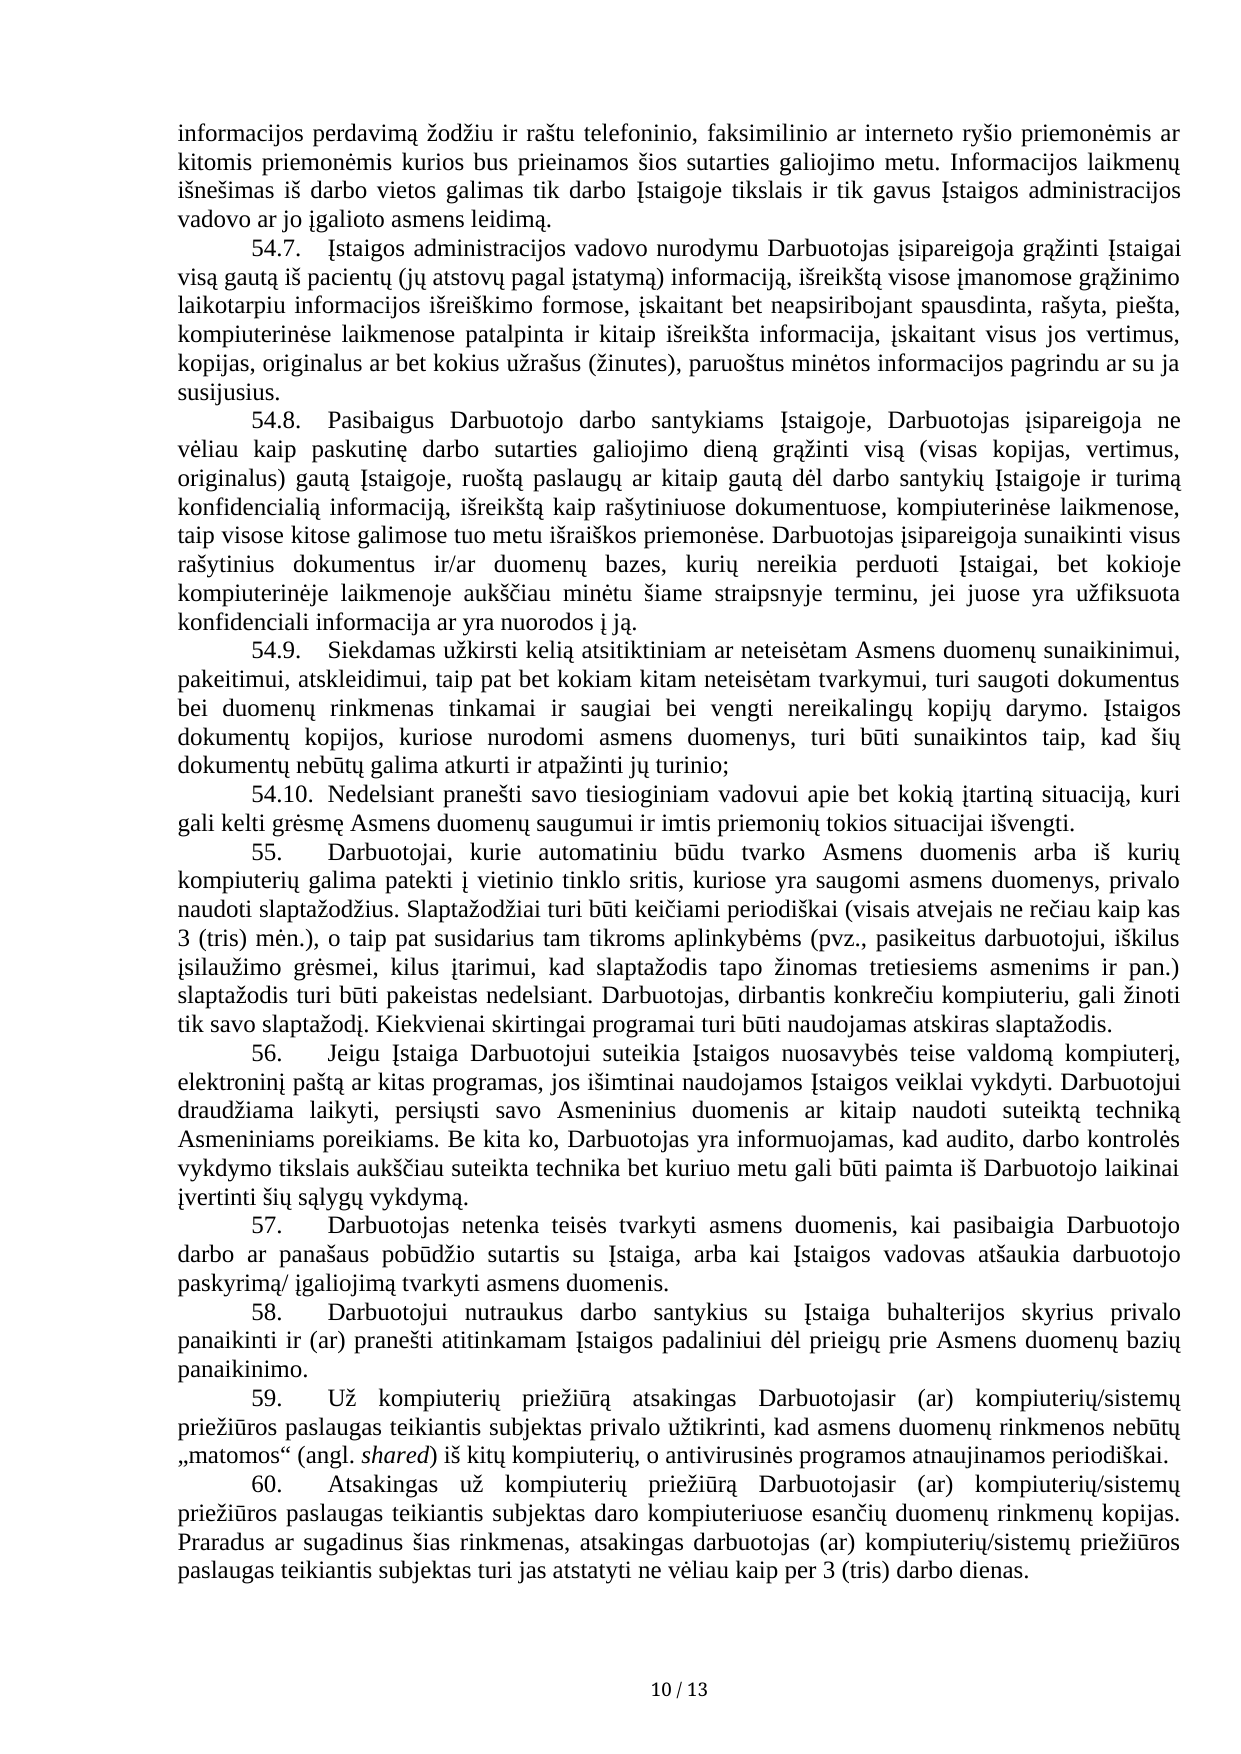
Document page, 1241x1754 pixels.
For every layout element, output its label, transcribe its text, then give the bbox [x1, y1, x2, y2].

list Įstaigos administracijos vadovo nurodymu Darbuotojas įsipareigoja grąžinti Įstaigai visą gautą iš pacientų (jų atstovų pagal įstatymą) informaciją, išreikštą visose įmanomose grąžinimo laikotarpiu informacijos išreiškimo formose, įskaitant bet neapsiribojant spausdinta, rašyta, piešta, kompiuterinėse laikmenose patalpinta ir kitaip išreikšta informacija, įskaitant visus jos vertimus, kopijas, originalus ar bet kokius užrašus (žinutes), paruoštus minėtos informacijos pagrindu ar su ja susijusius. [177, 233, 1181, 406]
list Siekdamas užkirsti kelią atsitiktiniam ar neteisėtam Asmens duomenų sunaikinimui, pakeitimui, atskleidimui, taip pat bet kokiam kitam neteisėtam tvarkymui, turi saugoti dokumentus bei duomenų rinkmenas tinkamai ir saugiai bei vengti nereikalingų kopijų darymo. Įstaigos dokumentų kopijos, kuriose nurodomi asmens duomenys, turi būti sunaikintos taip, kad šių dokumentų nebūtų galima atkurti ir atpažinti jų turinio; [177, 636, 1181, 779]
list Jeigu Įstaiga Darbuotojui suteikia Įstaigos nuosavybės teise valdomą kompiuterį, elektroninį paštą ar kitas programas, jos išimtinai naudojamos Įstaigos veiklai vykdyti. Darbuotojui draudžiama laikyti, persiųsti savo Asmeninius duomenis ar kitaip naudoti suteiktą techniką Asmeniniams poreikiams. Be kita ko, Darbuotojas yra informuojamas, kad audito, darbo kontrolės vykdymo tikslais aukščiau suteikta technika bet kuriuo metu gali būti paimta iš Darbuotojo laikinai įvertinti šių sąlygų vykdymą. [177, 1038, 1181, 1211]
list Pasibaigus Darbuotojo darbo santykiams Įstaigoje, Darbuotojas įsipareigoja ne vėliau kaip paskutinę darbo sutarties galiojimo dieną grąžinti visą (visas kopijas, vertimus, originalus) gautą Įstaigoje, ruoštą paslaugų ar kitaip gautą dėl darbo santykių Įstaigoje ir turimą konfidencialią informaciją, išreikštą kaip rašytiniuose dokumentuose, kompiuterinėse laikmenose, taip visose kitose galimose tuo metu išraiškos priemonėse. Darbuotojas įsipareigoja sunaikinti visus rašytinius dokumentus ir/ar duomenų bazes, kurių nereikia perduoti Įstaigai, bet kokioje kompiuterinėje laikmenoje aukščiau minėtu šiame straipsnyje terminu, jei juose yra užfiksuota konfidenciali informacija ar yra nuorodos į ją. [177, 406, 1181, 636]
list Už kompiuterių priežiūrą atsakingas Darbuotojasir (ar) kompiuterių/sistemų priežiūros paslaugas teikiantis subjektas privalo užtikrinti, kad asmens duomenų rinkmenos nebūtų „matomos“ (angl. shared) iš kitų kompiuterių, o antivirusinės programos atnaujinamos periodiškai. [177, 1383, 1181, 1469]
list Darbuotojai, kurie automatiniu būdu tvarko Asmens duomenis arba iš kurių kompiuterių galima patekti į vietinio tinklo sritis, kuriose yra saugomi asmens duomenys, privalo naudoti slaptažodžius. Slaptažodžiai turi būti keičiami periodiškai (visais atvejais ne rečiau kaip kas 3 (tris) mėn.), o taip pat susidarius tam tikroms aplinkybėms (pvz., pasikeitus darbuotojui, iškilus įsilaužimo grėsmei, kilus įtarimui, kad slaptažodis tapo žinomas tretiesiems asmenims ir pan.) slaptažodis turi būti pakeistas nedelsiant. Darbuotojas, dirbantis konkrečiu kompiuteriu, gali žinoti tik savo slaptažodį. Kiekvienai skirtingai programai turi būti naudojamas atskiras slaptažodis. [177, 837, 1181, 1038]
list Darbuotojas netenka teisės tvarkyti asmens duomenis, kai pasibaigia Darbuotojo darbo ar panašaus pobūdžio sutartis su Įstaiga, arba kai Įstaigos vadovas atšaukia darbuotojo paskyrimą/ įgaliojimą tvarkyti asmens duomenis. [177, 1211, 1181, 1297]
list Darbuotojui nutraukus darbo santykius su Įstaiga buhalterijos skyrius privalo panaikinti ir (ar) pranešti atitinkamam Įstaigos padaliniui dėl prieigų prie Asmens duomenų bazių panaikinimo. [177, 1297, 1181, 1383]
list Atsakingas už kompiuterių priežiūrą Darbuotojasir (ar) kompiuterių/sistemų priežiūros paslaugas teikiantis subjektas daro kompiuteriuose esančių duomenų rinkmenų kopijas. Praradus ar sugadinus šias rinkmenas, atsakingas darbuotojas (ar) kompiuterių/sistemų priežiūros paslaugas teikiantis subjektas turi jas atstatyti ne vėliau kaip per 3 (tris) darbo dienas. [177, 1469, 1181, 1584]
list Nedelsiant pranešti savo tiesioginiam vadovui apie bet kokią įtartiną situaciją, kuri gali kelti grėsmę Asmens duomenų saugumui ir imtis priemonių tokios situacijai išvengti. [177, 779, 1181, 837]
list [177, 118, 1181, 233]
